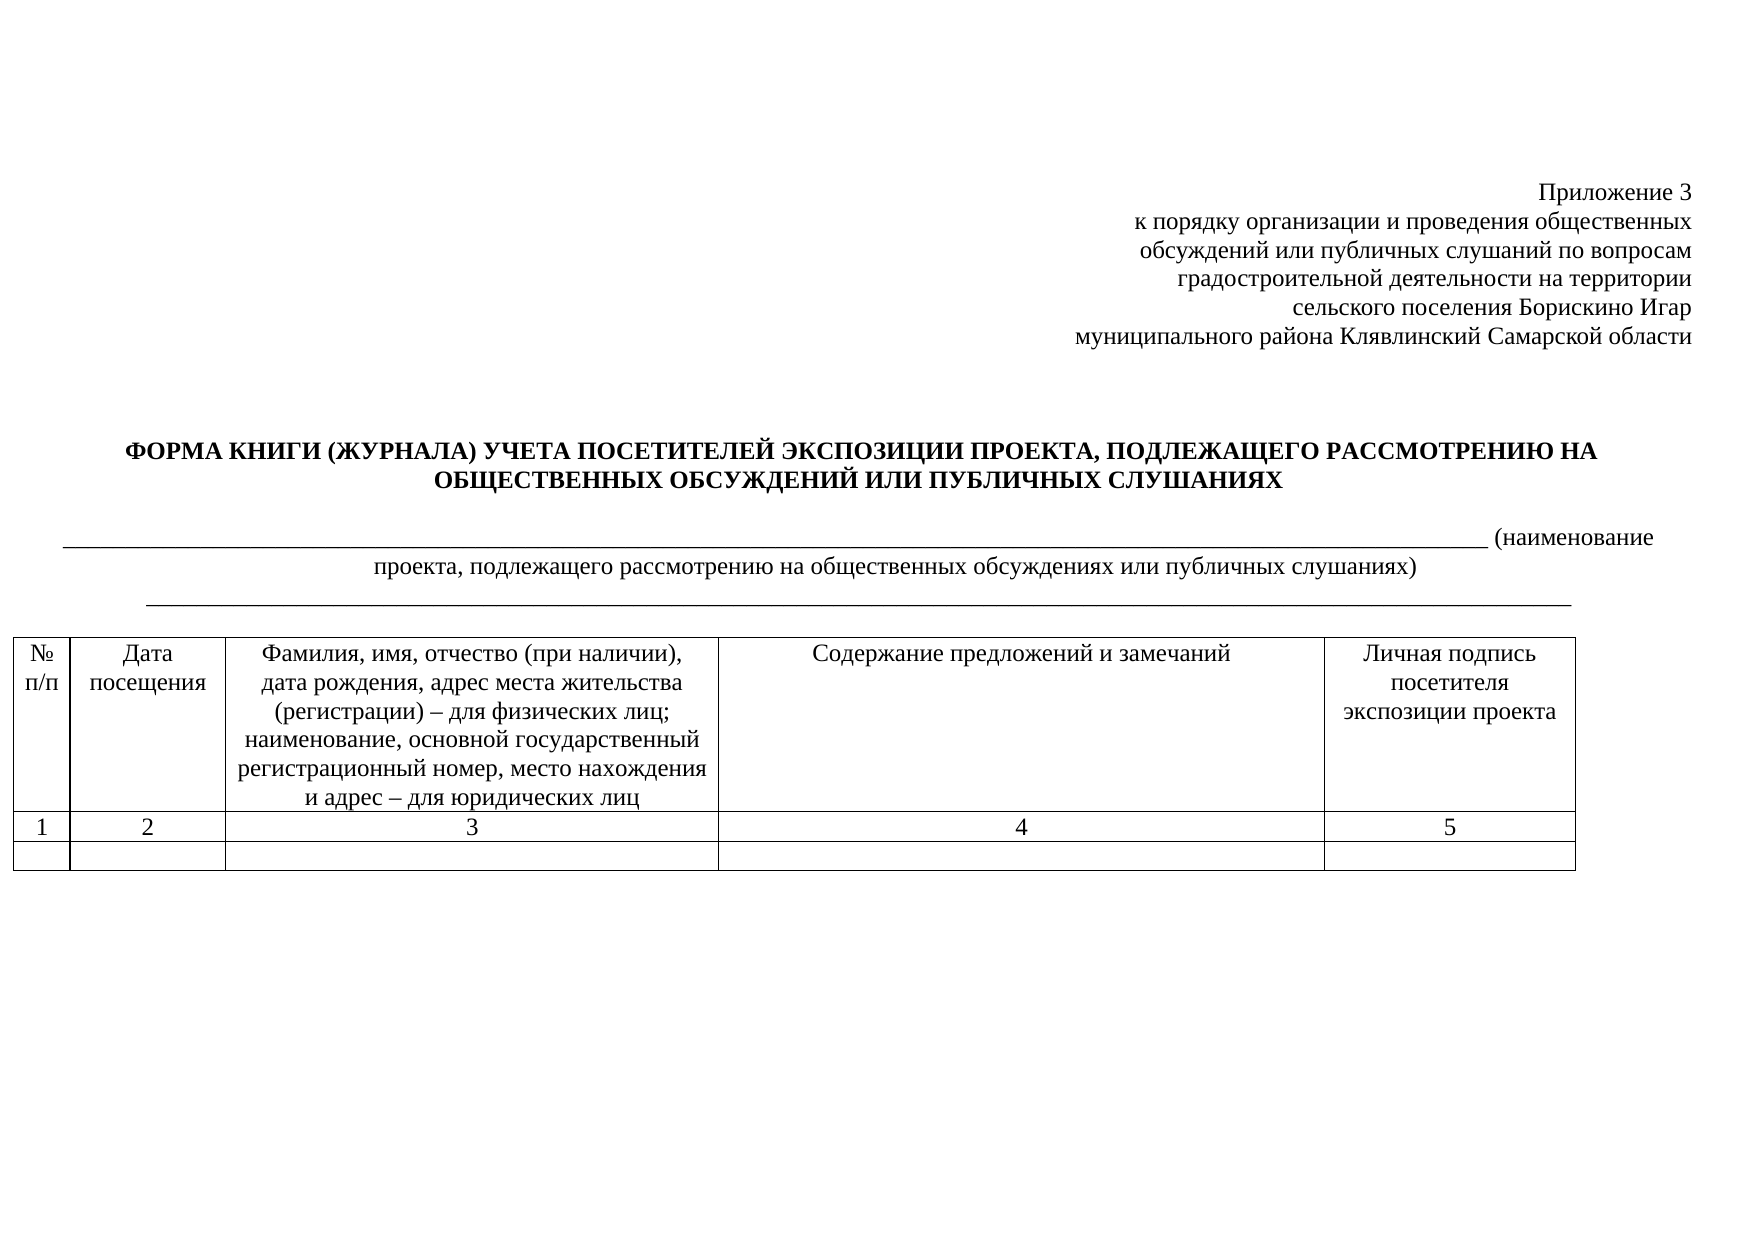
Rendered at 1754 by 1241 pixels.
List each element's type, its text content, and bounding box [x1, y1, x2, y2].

text Приложение 3 [25, 177, 1692, 206]
table_cell 3 [226, 812, 718, 841]
table_cell 5 [1325, 812, 1575, 841]
table_cell [71, 842, 225, 870]
text ФОРМА КНИГИ (ЖУРНАЛА) УЧЕТА ПОСЕТИТЕЛЕЙ ЭКСПОЗИЦИИ ПРОЕКТА, ПОДЛЕЖАЩЕГО РАССМОТРЕНИЮ НА ОБЩЕСТВЕННЫХ ОБСУЖДЕНИЙ ИЛИ ПУБЛИЧНЫХ СЛУШАНИЯХ [25, 436, 1692, 493]
text градостроительной деятельности на территории [25, 263, 1692, 292]
table_cell 2 [71, 812, 225, 841]
text обсуждений или публичных слушаний по вопросам [25, 235, 1692, 263]
table_cell [1325, 842, 1575, 870]
text __________________________________________________________________________________________________________________ [25, 580, 1692, 608]
text сельского поселения Борискино Игар [25, 292, 1692, 321]
table_cell 1 [14, 812, 69, 841]
table_cell [14, 842, 69, 870]
text к порядку организации и проведения общественных [25, 206, 1692, 235]
table_cell [719, 842, 1324, 870]
text __________________________________________________________________________________________________________________ (наименование проекта, подлежащего рассмотрению на общественных обсуждениях или публичных слушаниях) [25, 522, 1692, 580]
table_header Дата посещения [71, 638, 225, 811]
table_header Фамилия, имя, отчество (при наличии), дата рождения, адрес места жительства (регистрации) – для физических лиц; наименование, основной государственный регистрационный номер, место нахождения и адрес – для юридических лиц [226, 638, 718, 811]
table_header № п/п [14, 638, 69, 811]
table_header Личная подпись посетителя экспозиции проекта [1325, 638, 1575, 811]
table_header Содержание предложений и замечаний [719, 638, 1324, 811]
text муниципального района Клявлинский Самарской области [25, 321, 1692, 350]
table_cell 4 [719, 812, 1324, 841]
table_cell [226, 842, 718, 870]
